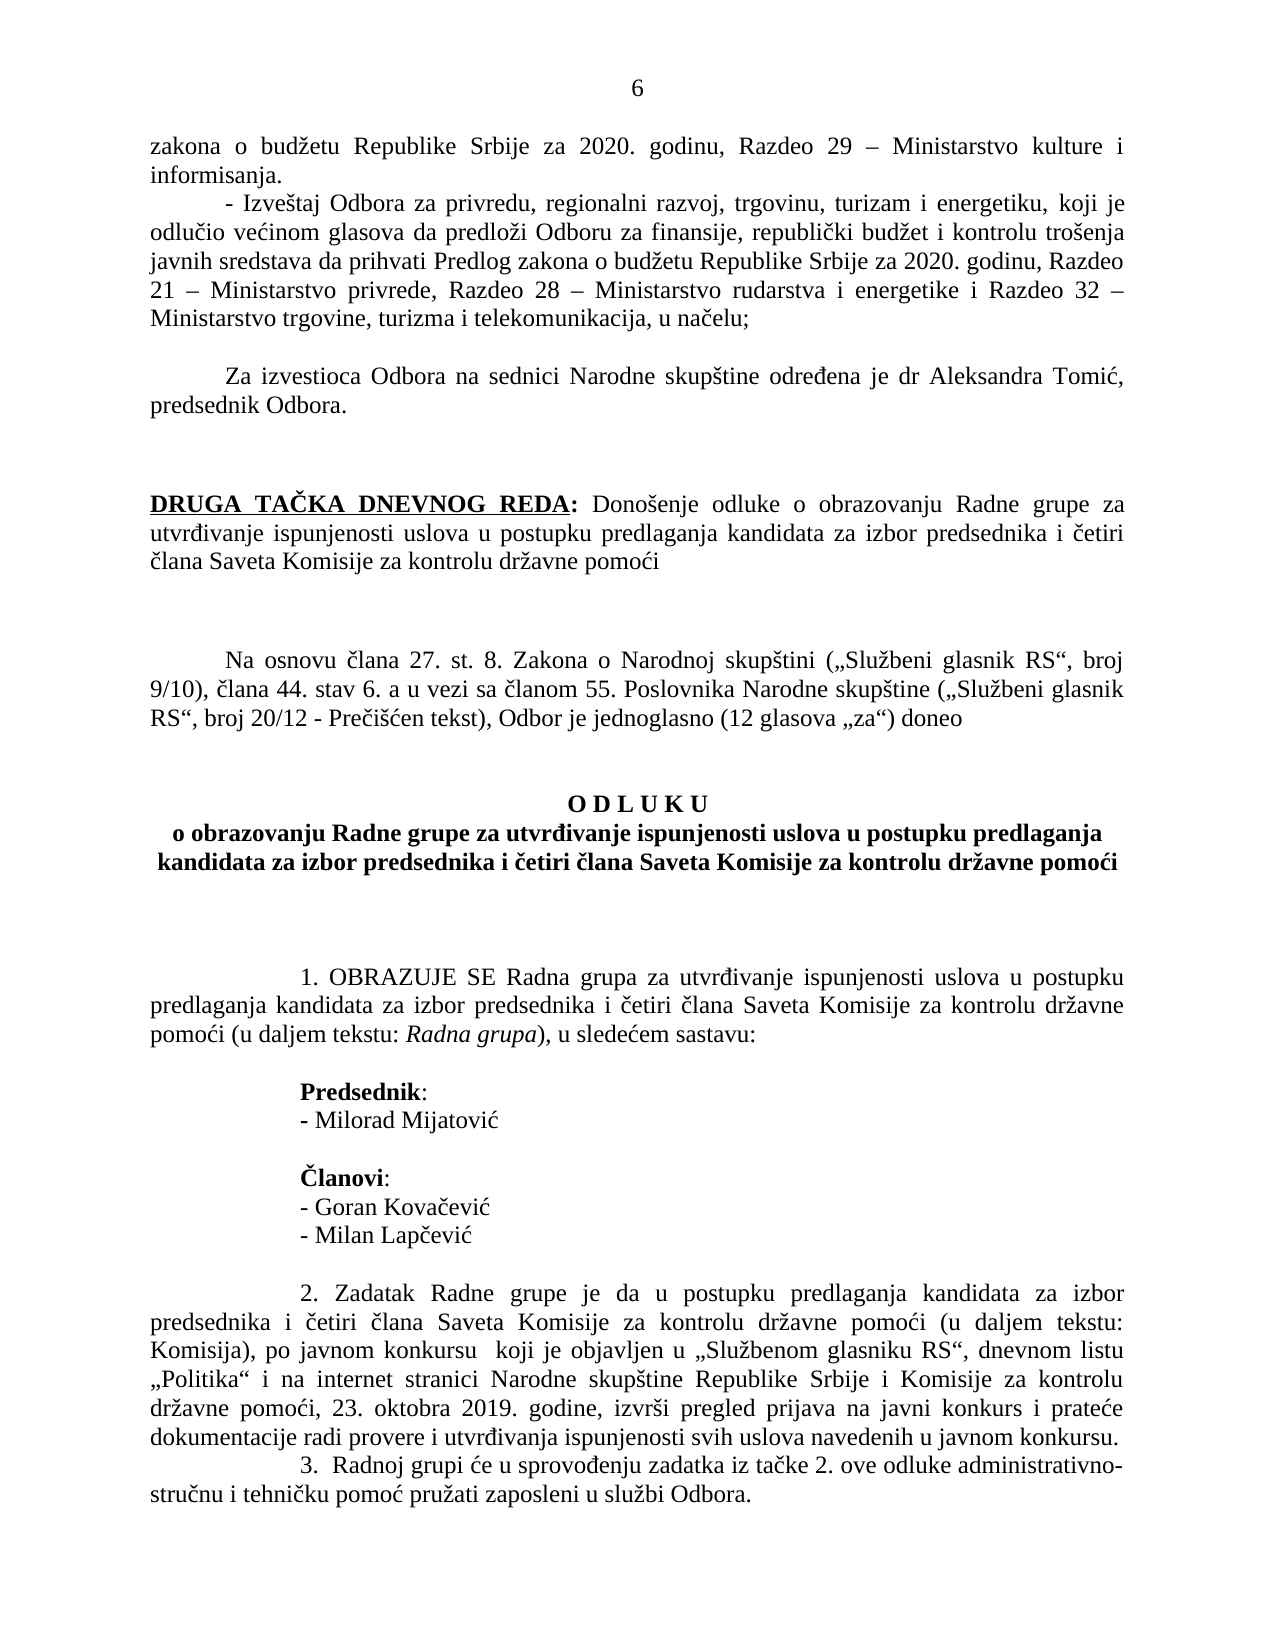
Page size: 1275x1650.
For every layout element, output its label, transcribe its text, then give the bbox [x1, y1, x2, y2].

text 1. OBRAZUJE SE Radna grupa za utvrđivanje ispunjenosti uslova u postupku predlaganja kandidata za izbor predsednika i četiri člana Saveta Komisije za kontrolu državne pomoći (u daljem tekstu: Radna grupa), u sledećem sastavu: [150, 962, 1125, 1048]
text Za izvestioca Odbora na sednici Narodne skupštine određena je dr Aleksandra Tomić, predsednik Odbora. [150, 361, 1125, 418]
text Članovi: [150, 1163, 1125, 1192]
text Predsednik: [150, 1077, 1125, 1106]
text - Goran Kovačević [150, 1192, 1125, 1221]
text - Milorad Mijatović [150, 1106, 1125, 1134]
text - Milan Lapčević [150, 1221, 1125, 1249]
text 3. Radnoj grupi će u sprovođenju zadatka iz tačke 2. ove odluke administrativno-stručnu i tehničku pomoć pružati zaposleni u službi Odbora. [150, 1451, 1125, 1508]
text Na osnovu člana 27. st. 8. Zakona o Narodnoj skupštini („Službeni glasnik RS“, broj 9/10), člana 44. stav 6. a u vezi sa članom 55. Poslovnika Narodne skupštine („Službeni glasnik RS“, broj 20/12 - Prečišćen tekst), Odbor je jednoglasno (12 glasova „za“) doneo [150, 646, 1125, 732]
text O D L U K U [150, 789, 1125, 818]
text DRUGA TAČKA DNEVNOG REDA: Donošenje odluke o obrazovanju Radne grupe za utvrđivanje ispunjenosti uslova u postupku predlaganja kandidata za izbor predsednika i četiri člana Saveta Komisije za kontrolu državne pomoći [150, 489, 1125, 575]
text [150, 131, 1125, 188]
text - Izveštaj Odbora za privredu, regionalni razvoj, trgovinu, turizam i energetiku, koji je odlučio većinom glasova da predloži Odboru za finansije, republički budžet i kontrolu trošenja javnih sredstava da prihvati Predlog zakona o budžetu Republike Srbije za 2020. godinu, Razdeo 21 – Ministarstvo privrede, Razdeo 28 – Ministarstvo rudarstva i energetike i Razdeo 32 – Ministarstvo trgovine, turizma i telekomunikacija, u načelu; [150, 188, 1125, 332]
text 2. Zadatak Radne grupe je da u postupku predlaganja kandidata za izbor predsednika i četiri člana Saveta Komisije za kontrolu državne pomoći (u daljem tekstu: Komisija), po javnom konkursu koji je objavljen u „Službenom glasniku RS“, dnevnom listu „Politika“ i na internet stranici Narodne skupštine Republike Srbije i Komisije za kontrolu državne pomoći, 23. oktobra 2019. godine, izvrši pregled prijava na javni konkurs i prateće dokumentacije radi provere i utvrđivanja ispunjenosti svih uslova navedenih u javnom konkursu. [150, 1278, 1125, 1451]
text o obrazovanju Radne grupe za utvrđivanje ispunjenosti uslova u postupku predlaganja kandidata za izbor predsednika i četiri člana Saveta Komisije za kontrolu državne pomoći [150, 818, 1125, 876]
